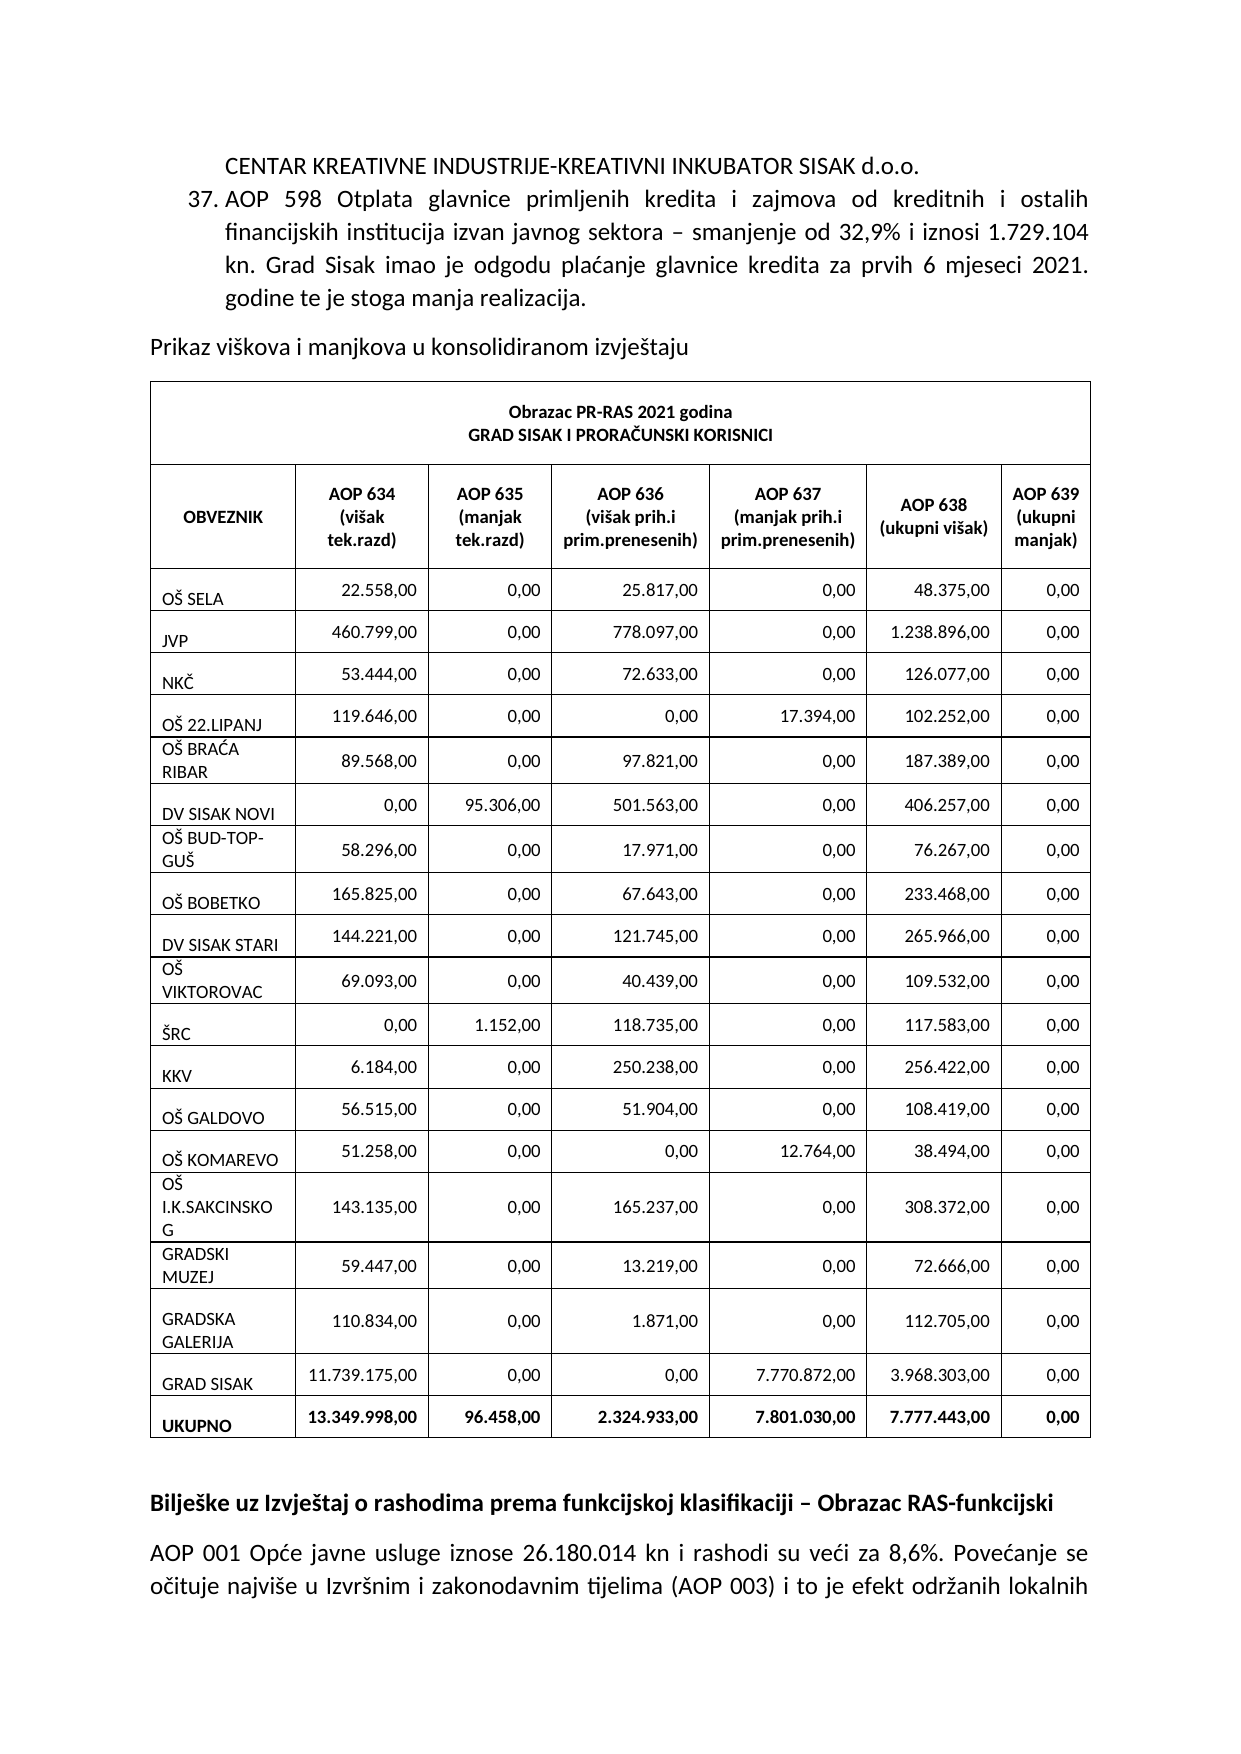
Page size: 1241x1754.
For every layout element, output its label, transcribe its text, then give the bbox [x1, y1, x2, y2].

table_cell 0,00 [710, 738, 866, 783]
table_cell 0,00 [429, 569, 551, 610]
table_cell 0,00 [1002, 1046, 1090, 1087]
table_cell 0,00 [429, 611, 551, 652]
table_cell OŠ GALDOVO [151, 1089, 295, 1129]
table_cell 72.633,00 [552, 653, 709, 694]
table_cell GRAD SISAK [151, 1354, 295, 1395]
table_cell 59.447,00 [296, 1243, 428, 1288]
table_cell 308.372,00 [867, 1173, 1001, 1241]
table_cell 187.389,00 [867, 738, 1001, 783]
table_cell 0,00 [429, 738, 551, 783]
table_cell GRADSKA GALERIJA [151, 1289, 295, 1353]
table_cell 17.394,00 [710, 695, 866, 736]
table_cell 0,00 [429, 915, 551, 956]
table_cell 0,00 [1002, 611, 1090, 652]
table_cell 0,00 [710, 784, 866, 825]
table_cell OŠ VIKTOROVAC [151, 958, 295, 1003]
table_cell 0,00 [296, 1004, 428, 1045]
table_cell 96.458,00 [429, 1396, 551, 1437]
table_cell OBVEZNIK [151, 465, 295, 568]
table_cell 0,00 [429, 1046, 551, 1087]
table_cell 53.444,00 [296, 653, 428, 694]
table_cell 38.494,00 [867, 1131, 1001, 1172]
table_cell 17.971,00 [552, 826, 709, 872]
table_cell 0,00 [429, 873, 551, 914]
table_cell 0,00 [1002, 569, 1090, 610]
table_cell 0,00 [429, 653, 551, 694]
table_cell 0,00 [1002, 653, 1090, 694]
table_cell 0,00 [1002, 1354, 1090, 1395]
table_cell 67.643,00 [552, 873, 709, 914]
table_cell 112.705,00 [867, 1289, 1001, 1353]
table_cell 265.966,00 [867, 915, 1001, 956]
table_cell 102.252,00 [867, 695, 1001, 736]
table_cell DV SISAK NOVI [151, 784, 295, 825]
table_cell KKV [151, 1046, 295, 1087]
table_cell 118.735,00 [552, 1004, 709, 1045]
table_cell OŠ KOMAREVO [151, 1131, 295, 1172]
table_cell 0,00 [1002, 1396, 1090, 1437]
table_cell AOP 635 (manjak tek.razd) [429, 465, 551, 568]
table_cell 2.324.933,00 [552, 1396, 709, 1437]
table_cell 6.184,00 [296, 1046, 428, 1087]
table_cell 0,00 [710, 1046, 866, 1087]
table_cell 3.968.303,00 [867, 1354, 1001, 1395]
table_cell GRADSKI MUZEJ [151, 1243, 295, 1288]
table_cell 0,00 [710, 915, 866, 956]
table_cell 69.093,00 [296, 958, 428, 1003]
table_cell 0,00 [1002, 826, 1090, 872]
table_cell 40.439,00 [552, 958, 709, 1003]
table_cell OŠ BRAĆA RIBAR [151, 738, 295, 783]
table_cell 7.770.872,00 [710, 1354, 866, 1395]
table_cell 0,00 [710, 1243, 866, 1288]
table_cell 0,00 [429, 1173, 551, 1241]
table_cell 11.739.175,00 [296, 1354, 428, 1395]
table_cell AOP 636 (višak prih.i prim.prenesenih) [552, 465, 709, 568]
table_cell 460.799,00 [296, 611, 428, 652]
table_cell 0,00 [1002, 695, 1090, 736]
table_cell 110.834,00 [296, 1289, 428, 1353]
table_cell 0,00 [710, 653, 866, 694]
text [150, 1537, 1090, 1601]
table_cell 1.238.896,00 [867, 611, 1001, 652]
table_cell 0,00 [429, 1243, 551, 1288]
table_cell 1.152,00 [429, 1004, 551, 1045]
table_cell 0,00 [710, 1089, 866, 1129]
table_cell 0,00 [1002, 958, 1090, 1003]
table_cell 0,00 [429, 1354, 551, 1395]
table_cell 0,00 [1002, 1089, 1090, 1129]
table_cell 165.825,00 [296, 873, 428, 914]
table_cell UKUPNO [151, 1396, 295, 1437]
table_cell 0,00 [429, 695, 551, 736]
table_cell 0,00 [429, 1289, 551, 1353]
table_cell 0,00 [1002, 1004, 1090, 1045]
table_cell 25.817,00 [552, 569, 709, 610]
table_cell 0,00 [552, 695, 709, 736]
table_cell 0,00 [710, 826, 866, 872]
table_cell 165.237,00 [552, 1173, 709, 1241]
table_cell 12.764,00 [710, 1131, 866, 1172]
table_cell 109.532,00 [867, 958, 1001, 1003]
table_cell AOP 639 (ukupni manjak) [1002, 465, 1090, 568]
table_cell 0,00 [1002, 915, 1090, 956]
table_cell AOP 638 (ukupni višak) [867, 465, 1001, 568]
table_cell 76.267,00 [867, 826, 1001, 872]
table_cell 406.257,00 [867, 784, 1001, 825]
table_cell 0,00 [1002, 1173, 1090, 1241]
table_cell 7.801.030,00 [710, 1396, 866, 1437]
table_cell 0,00 [429, 1089, 551, 1129]
table_cell 233.468,00 [867, 873, 1001, 914]
table_cell 51.258,00 [296, 1131, 428, 1172]
table_cell 0,00 [429, 958, 551, 1003]
table_cell 13.219,00 [552, 1243, 709, 1288]
table_cell 144.221,00 [296, 915, 428, 956]
table_cell 0,00 [710, 1173, 866, 1241]
table_cell 117.583,00 [867, 1004, 1001, 1045]
table_cell 256.422,00 [867, 1046, 1001, 1087]
table_cell OŠ BUD-TOP-GUŠ [151, 826, 295, 872]
table_cell OŠ SELA [151, 569, 295, 610]
table_header Obrazac PR-RAS 2021 godina GRAD SISAK I PRORAČUNSKI KORISNICI [151, 382, 1090, 464]
table_cell 13.349.998,00 [296, 1396, 428, 1437]
table_cell 72.666,00 [867, 1243, 1001, 1288]
table_cell OŠ I.K.SAKCINSKOG [151, 1173, 295, 1241]
table_cell 22.558,00 [296, 569, 428, 610]
table_cell 119.646,00 [296, 695, 428, 736]
table_cell 0,00 [710, 958, 866, 1003]
table_cell 51.904,00 [552, 1089, 709, 1129]
table_cell 0,00 [1002, 784, 1090, 825]
table_cell 143.135,00 [296, 1173, 428, 1241]
table_cell 126.077,00 [867, 653, 1001, 694]
table_cell 7.777.443,00 [867, 1396, 1001, 1437]
text Bilješke uz Izvještaj o rashodima prema funkcijskoj klasifikaciji – Obrazac RAS-funkcijski [150, 1487, 1090, 1518]
table_cell NKČ [151, 653, 295, 694]
table_cell AOP 634 (višak tek.razd) [296, 465, 428, 568]
table_cell 121.745,00 [552, 915, 709, 956]
table_cell 56.515,00 [296, 1089, 428, 1129]
list CENTAR KREATIVNE INDUSTRIJE-KREATIVNI INKUBATOR SISAK d.o.o. [225, 150, 1090, 181]
table_cell 0,00 [1002, 738, 1090, 783]
table_cell 0,00 [552, 1131, 709, 1172]
table_cell 0,00 [710, 1004, 866, 1045]
table_cell 0,00 [1002, 873, 1090, 914]
table_cell 778.097,00 [552, 611, 709, 652]
table_cell 0,00 [1002, 1243, 1090, 1288]
table_cell JVP [151, 611, 295, 652]
table_cell 0,00 [710, 611, 866, 652]
table_cell 501.563,00 [552, 784, 709, 825]
table_cell 0,00 [296, 784, 428, 825]
table_cell 89.568,00 [296, 738, 428, 783]
table_cell 250.238,00 [552, 1046, 709, 1087]
table_cell 48.375,00 [867, 569, 1001, 610]
table_cell 1.871,00 [552, 1289, 709, 1353]
table_cell AOP 637 (manjak prih.i prim.prenesenih) [710, 465, 866, 568]
table_cell DV SISAK STARI [151, 915, 295, 956]
table_cell 97.821,00 [552, 738, 709, 783]
text Prikaz viškova i manjkova u konsolidiranom izvještaju [150, 331, 1090, 362]
table_cell 0,00 [710, 1289, 866, 1353]
table_cell 0,00 [1002, 1289, 1090, 1353]
table_cell 0,00 [429, 826, 551, 872]
table_cell 0,00 [710, 569, 866, 610]
table_cell 108.419,00 [867, 1089, 1001, 1129]
table_cell 0,00 [710, 873, 866, 914]
table_cell 0,00 [1002, 1131, 1090, 1172]
table_cell 58.296,00 [296, 826, 428, 872]
table_cell OŠ BOBETKO [151, 873, 295, 914]
table_cell ŠRC [151, 1004, 295, 1045]
list AOP 598 Otplata glavnice primljenih kredita i zajmova od kreditnih i ostalih financijskih institucija izvan javnog sektora – smanjenje od 32,9% i iznosi 1.729.104 kn. Grad Sisak imao je odgodu plaćanje glavnice kredita za prvih 6 mjeseci 2021. godine te je stoga manja realizacija. [187, 183, 1090, 312]
table_cell OŠ 22.LIPANJ [151, 695, 295, 736]
table_cell 0,00 [429, 1131, 551, 1172]
table_cell 0,00 [552, 1354, 709, 1395]
table_cell 95.306,00 [429, 784, 551, 825]
